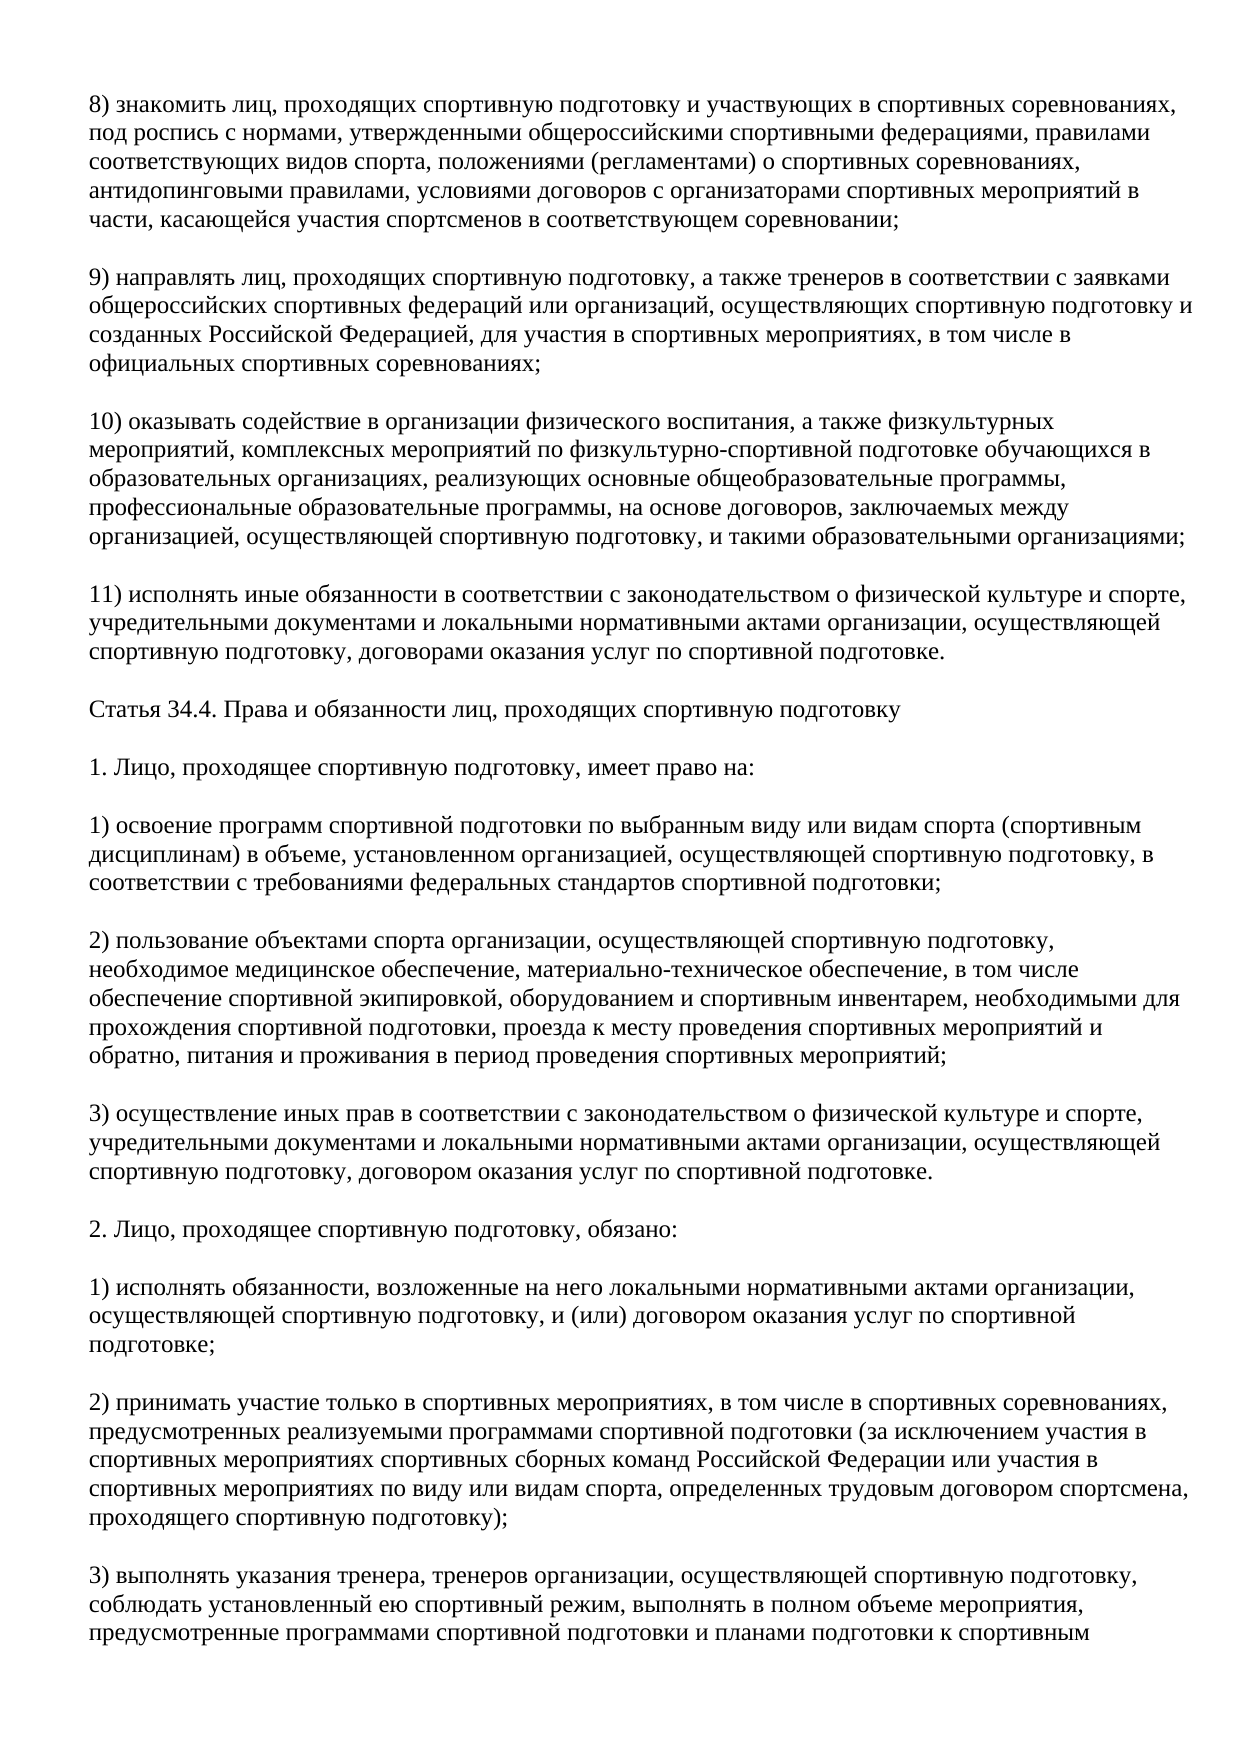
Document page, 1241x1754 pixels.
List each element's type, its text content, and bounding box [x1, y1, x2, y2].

text 10) оказывать содействие в организации физического воспитания, а также физкультурных мероприятий, комплексных мероприятий по физкультурно-спортивной подготовке обучающихся в образовательных организациях, реализующих основные общеобразовательные программы, профессиональные образовательные программы, на основе договоров, заключаемых между организацией, осуществляющей спортивную подготовку, и такими образовательными организациями; [88, 406, 1196, 549]
text 9) направлять лиц, проходящих спортивную подготовку, а также тренеров в соответствии с заявками общероссийских спортивных федераций или организаций, осуществляющих спортивную подготовку и созданных Российской Федерацией, для участия в спортивных мероприятиях, в том числе в официальных спортивных соревнованиях; [88, 262, 1196, 377]
text 3) осуществление иных прав в соответствии с законодательством о физической культуре и спорте, учредительными документами и локальными нормативными актами организации, осуществляющей спортивную подготовку, договором оказания услуг по спортивной подготовке. [88, 1098, 1196, 1184]
text 1) исполнять обязанности, возложенные на него локальными нормативными актами организации, осуществляющей спортивную подготовку, и (или) договором оказания услуг по спортивной подготовке; [88, 1272, 1196, 1358]
text 2) пользование объектами спорта организации, осуществляющей спортивную подготовку, необходимое медицинское обеспечение, материально-техническое обеспечение, в том числе обеспечение спортивной экипировкой, оборудованием и спортивным инвентарем, необходимыми для прохождения спортивной подготовки, проезда к месту проведения спортивных мероприятий и обратно, питания и проживания в период проведения спортивных мероприятий; [88, 925, 1196, 1069]
text Статья 34.4. Права и обязанности лиц, проходящих спортивную подготовку [88, 694, 1196, 723]
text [88, 1560, 1196, 1646]
text 2) принимать участие только в спортивных мероприятиях, в том числе в спортивных соревнованиях, предусмотренных реализуемыми программами спортивной подготовки (за исключением участия в спортивных мероприятиях спортивных сборных команд Российской Федерации или участия в спортивных мероприятиях по виду или видам спорта, определенных трудовым договором спортсмена, проходящего спортивную подготовку); [88, 1387, 1196, 1531]
text 2. Лицо, проходящее спортивную подготовку, обязано: [88, 1214, 1196, 1242]
text 11) исполнять иные обязанности в соответствии с законодательством о физической культуре и спорте, учредительными документами и локальными нормативными актами организации, осуществляющей спортивную подготовку, договорами оказания услуг по спортивной подготовке. [88, 579, 1196, 665]
text 1) освоение программ спортивной подготовки по выбранным виду или видам спорта (спортивным дисциплинам) в объеме, установленном организацией, осуществляющей спортивную подготовку, в соответствии с требованиями федеральных стандартов спортивной подготовки; [88, 810, 1196, 896]
text 8) знакомить лиц, проходящих спортивную подготовку и участвующих в спортивных соревнованиях, под роспись с нормами, утвержденными общероссийскими спортивными федерациями, правилами соответствующих видов спорта, положениями (регламентами) о спортивных соревнованиях, антидопинговыми правилами, условиями договоров с организаторами спортивных мероприятий в части, касающейся участия спортсменов в соответствующем соревновании; [88, 89, 1196, 232]
text 1. Лицо, проходящее спортивную подготовку, имеет право на: [88, 752, 1196, 781]
